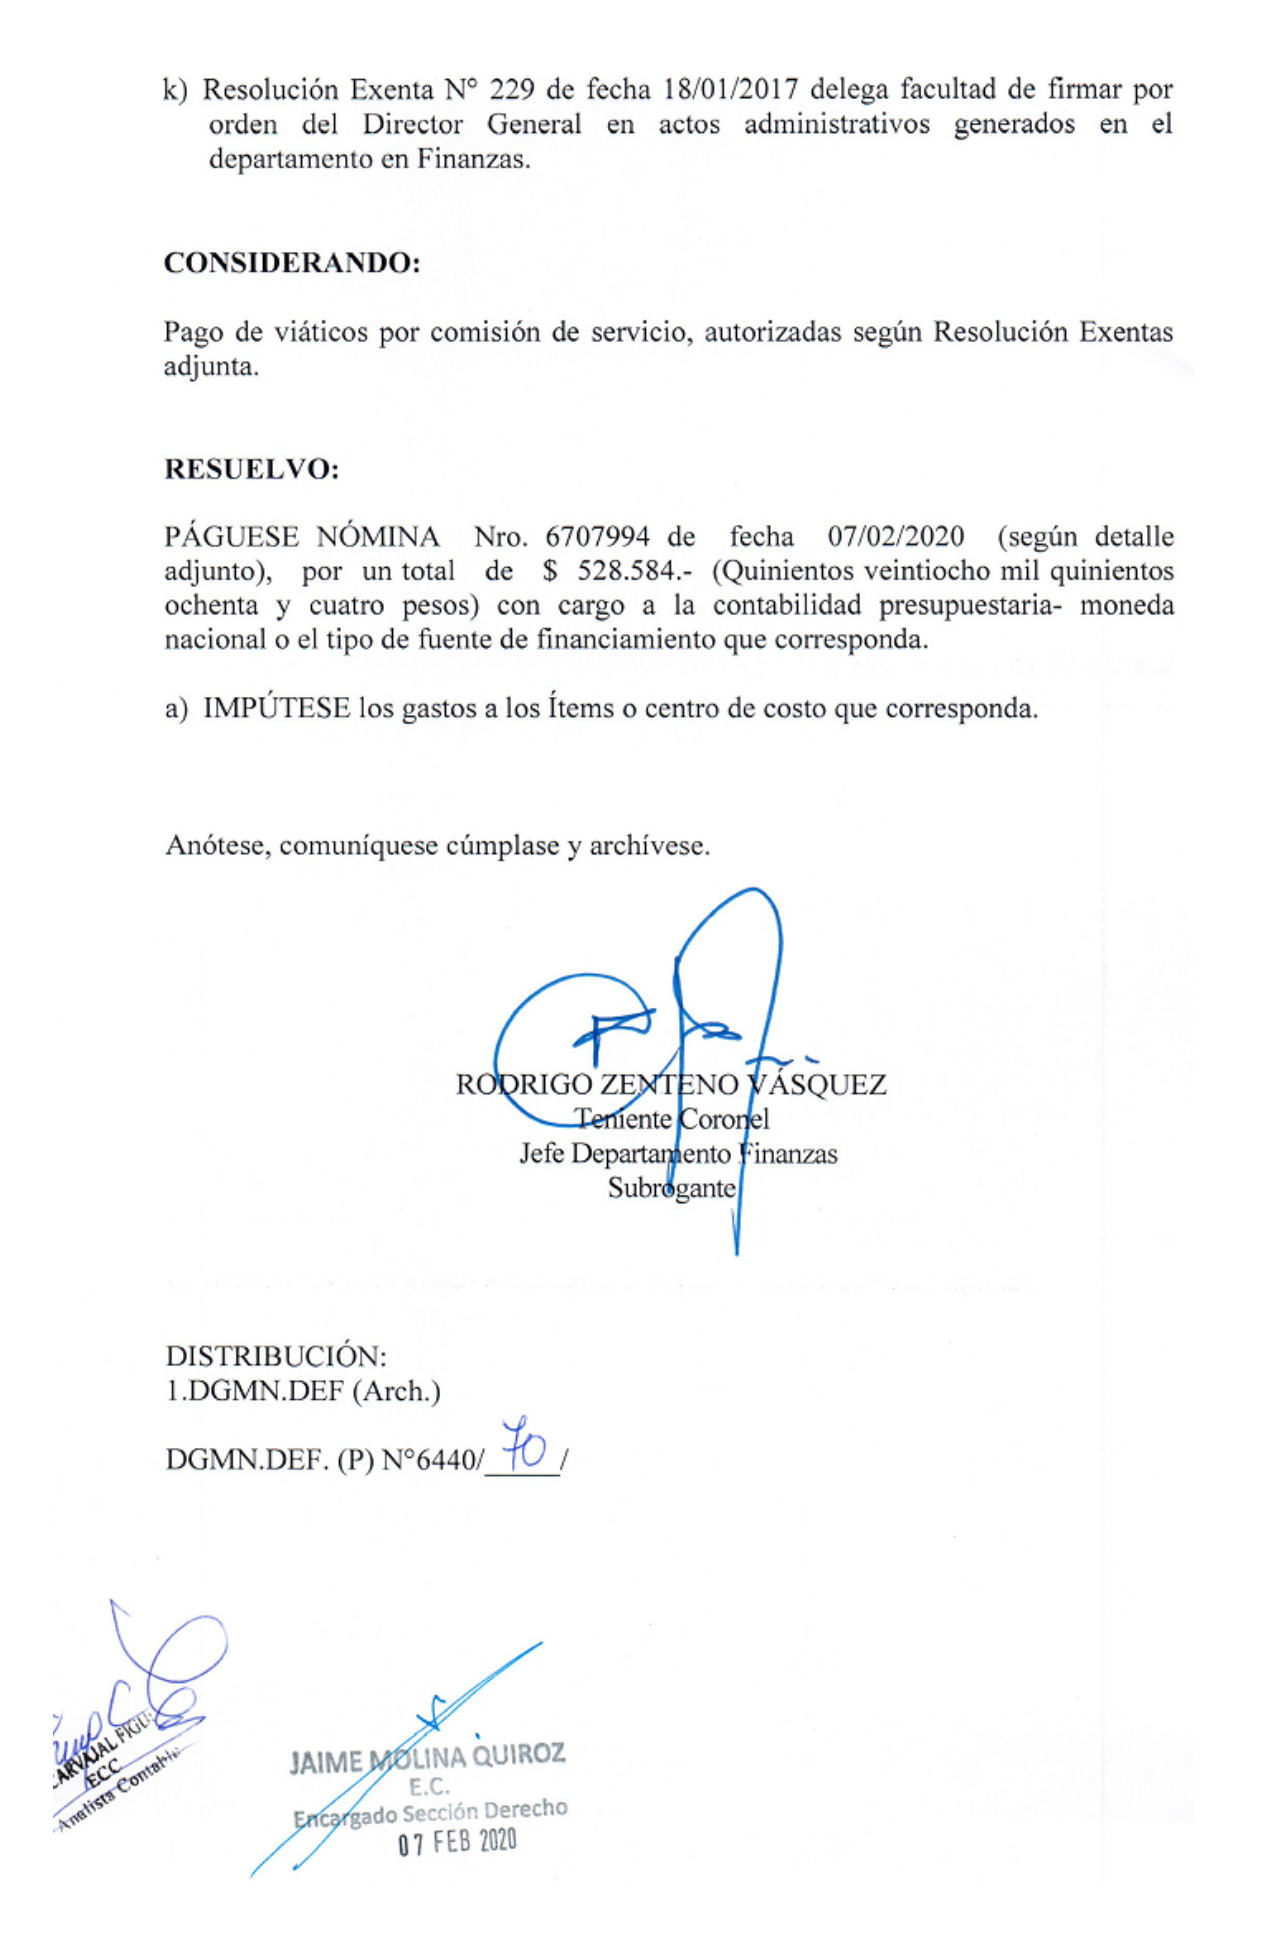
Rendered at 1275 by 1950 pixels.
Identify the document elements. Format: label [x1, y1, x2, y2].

picture [53, 75, 1194, 1887]
